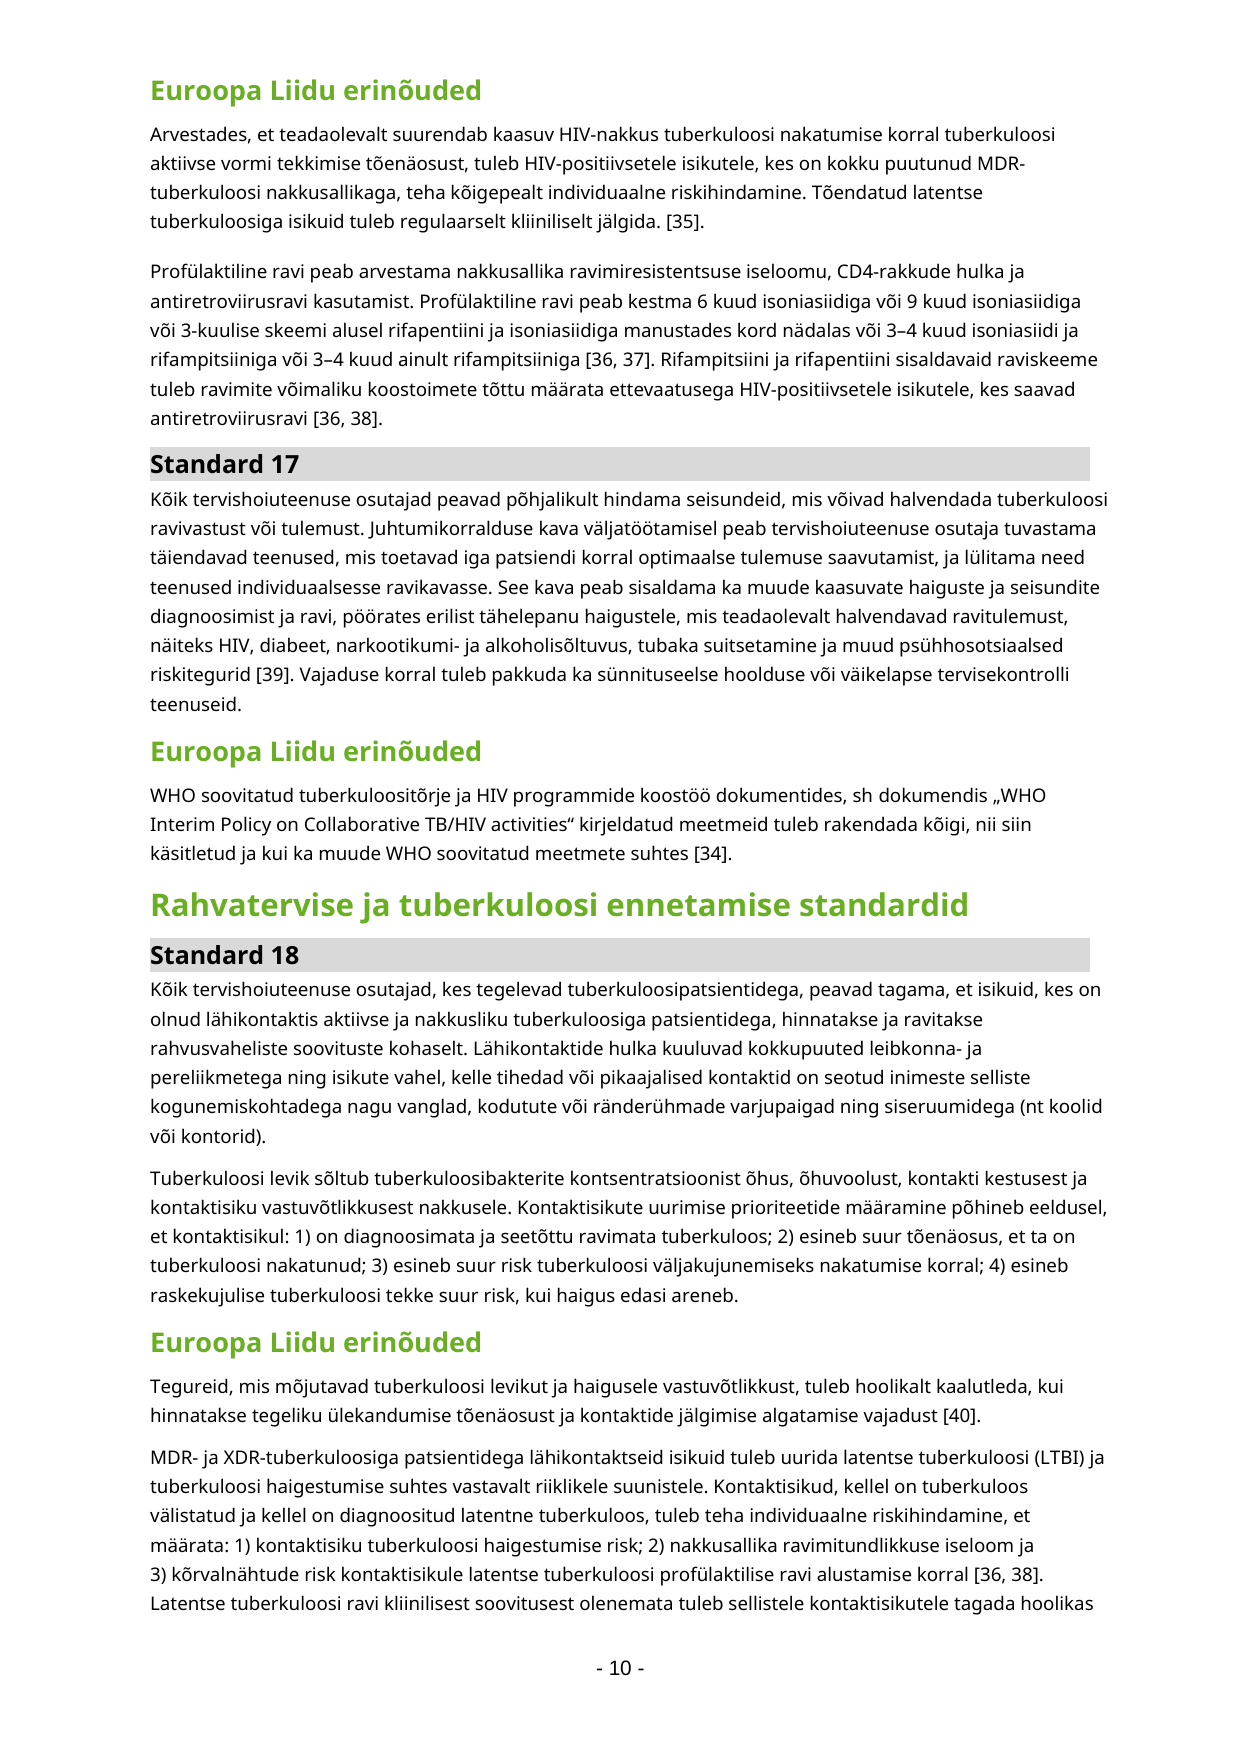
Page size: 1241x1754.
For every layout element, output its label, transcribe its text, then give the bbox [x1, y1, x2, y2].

text Tuberkuloosi levik sõltub tuberkuloosibakterite kontsentratsioonist õhus, õhuvoolust, kontakti kestusest ja kontaktisiku vastuvõtlikkusest nakkusele. Kontaktisikute uurimise prioriteetide määramine põhineb eeldusel, et kontaktisikul: 1) on diagnoosimata ja seetõttu ravimata tuberkuloos; 2) esineb suur tõenäosus, et ta on tuberkuloosi nakatunud; 3) esineb suur risk tuberkuloosi väljakujunemiseks nakatumise korral; 4) esineb raskekujulise tuberkuloosi tekke suur risk, kui haigus edasi areneb. [150, 1165, 1110, 1307]
text WHO soovitatud tuberkuloositõrje ja HIV programmide koostöö dokumentides, sh dokumendis „WHO Interim Policy on Collaborative TB/HIV activities“ kirjeldatud meetmeid tuleb rakendada kõigi, nii siin käsitletud ja kui ka muude WHO soovitatud meetmete suhtes [34]. [150, 782, 1090, 866]
text Profülaktiline ravi peab arvestama nakkusallika ravimiresistentsuse iseloomu, CD4-rakkude hulka ja antiretroviirusravi kasutamist. Profülaktiline ravi peab kestma 6 kuud isoniasiidiga või 9 kuud isoniasiidiga või 3-kuulise skeemi alusel rifapentiini ja isoniasiidiga manustades kord nädalas või 3–4 kuud isoniasiidi ja rifampitsiiniga või 3–4 kuud ainult rifampitsiiniga [36, 37]. Rifampitsiini ja rifapentiini sisaldavaid raviskeeme tuleb ravimite võimaliku koostoimete tõttu määrata ettevaatusega HIV-positiivsetele isikutele, kes saavad antiretroviirusravi [36, 38]. [150, 259, 1110, 431]
title Euroopa Liidu erinõuded [150, 72, 1090, 108]
text Kõik tervishoiuteenuse osutajad, kes tegelevad tuberkuloosipatsientidega, peavad tagama, et isikuid, kes on olnud lähikontaktis aktiivse ja nakkusliku tuberkuloosiga patsientidega, hinnatakse ja ravitakse rahvusvaheliste soovituste kohaselt. Lähikontaktide hulka kuuluvad kokkupuuted leibkonna- ja pereliikmetega ning isikute vahel, kelle tihedad või pikaajalised kontaktid on seotud inimeste selliste kogunemiskohtadega nagu vanglad, kodutute või ränderühmade varjupaigad ning siseruumidega (nt koolid või kontorid). [150, 977, 1110, 1149]
title Euroopa Liidu erinõuded [150, 1324, 1090, 1361]
text Kõik tervishoiuteenuse osutajad peavad põhjalikult hindama seisundeid, mis võivad halvendada tuberkuloosi ravivastust või tulemust. Juhtumikorralduse kava väljatöötamisel peab tervishoiuteenuse osutaja tuvastama täiendavad teenused, mis toetavad iga patsiendi korral optimaalse tulemuse saavutamist, ja lülitama need teenused individuaalsesse ravikavasse. See kava peab sisaldama ka muude kaasuvate haiguste ja seisundite diagnoosimist ja ravi, pöörates erilist tähelepanu haigustele, mis teadaolevalt halvendavad ravitulemust, näiteks HIV, diabeet, narkootikumi- ja alkoholisõltuvus, tubaka suitsetamine ja muud psühhosotsiaalsed riskitegurid [39]. Vajaduse korral tuleb pakkuda ka sünnituseelse hoolduse või väikelapse tervisekontrolli teenuseid. [150, 486, 1110, 717]
text Standard 17 [150, 447, 1090, 481]
text Standard 18 [150, 938, 1090, 972]
text Tegureid, mis mõjutavad tuberkuloosi levikut ja haigusele vastuvõtlikkust, tuleb hoolikalt kaalutleda, kui hinnatakse tegeliku ülekandumise tõenäosust ja kontaktide jälgimise algatamise vajadust [40]. [150, 1373, 1090, 1428]
title Euroopa Liidu erinõuded [150, 733, 1090, 770]
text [150, 1444, 1110, 1616]
title Rahvatervise ja tuberkuloosi ennetamise standardid [150, 882, 1090, 925]
text Arvestades, et teadaolevalt suurendab kaasuv HIV-nakkus tuberkuloosi nakatumise korral tuberkuloosi aktiivse vormi tekkimise tõenäosust, tuleb HIV-positiivsetele isikutele, kes on kokku puutunud MDR-tuberkuloosi nakkusallikaga, teha kõigepealt individuaalne riskihindamine. Tõendatud latentse tuberkuloosiga isikuid tuleb regulaarselt kliiniliselt jälgida. [35]. [150, 121, 1090, 234]
